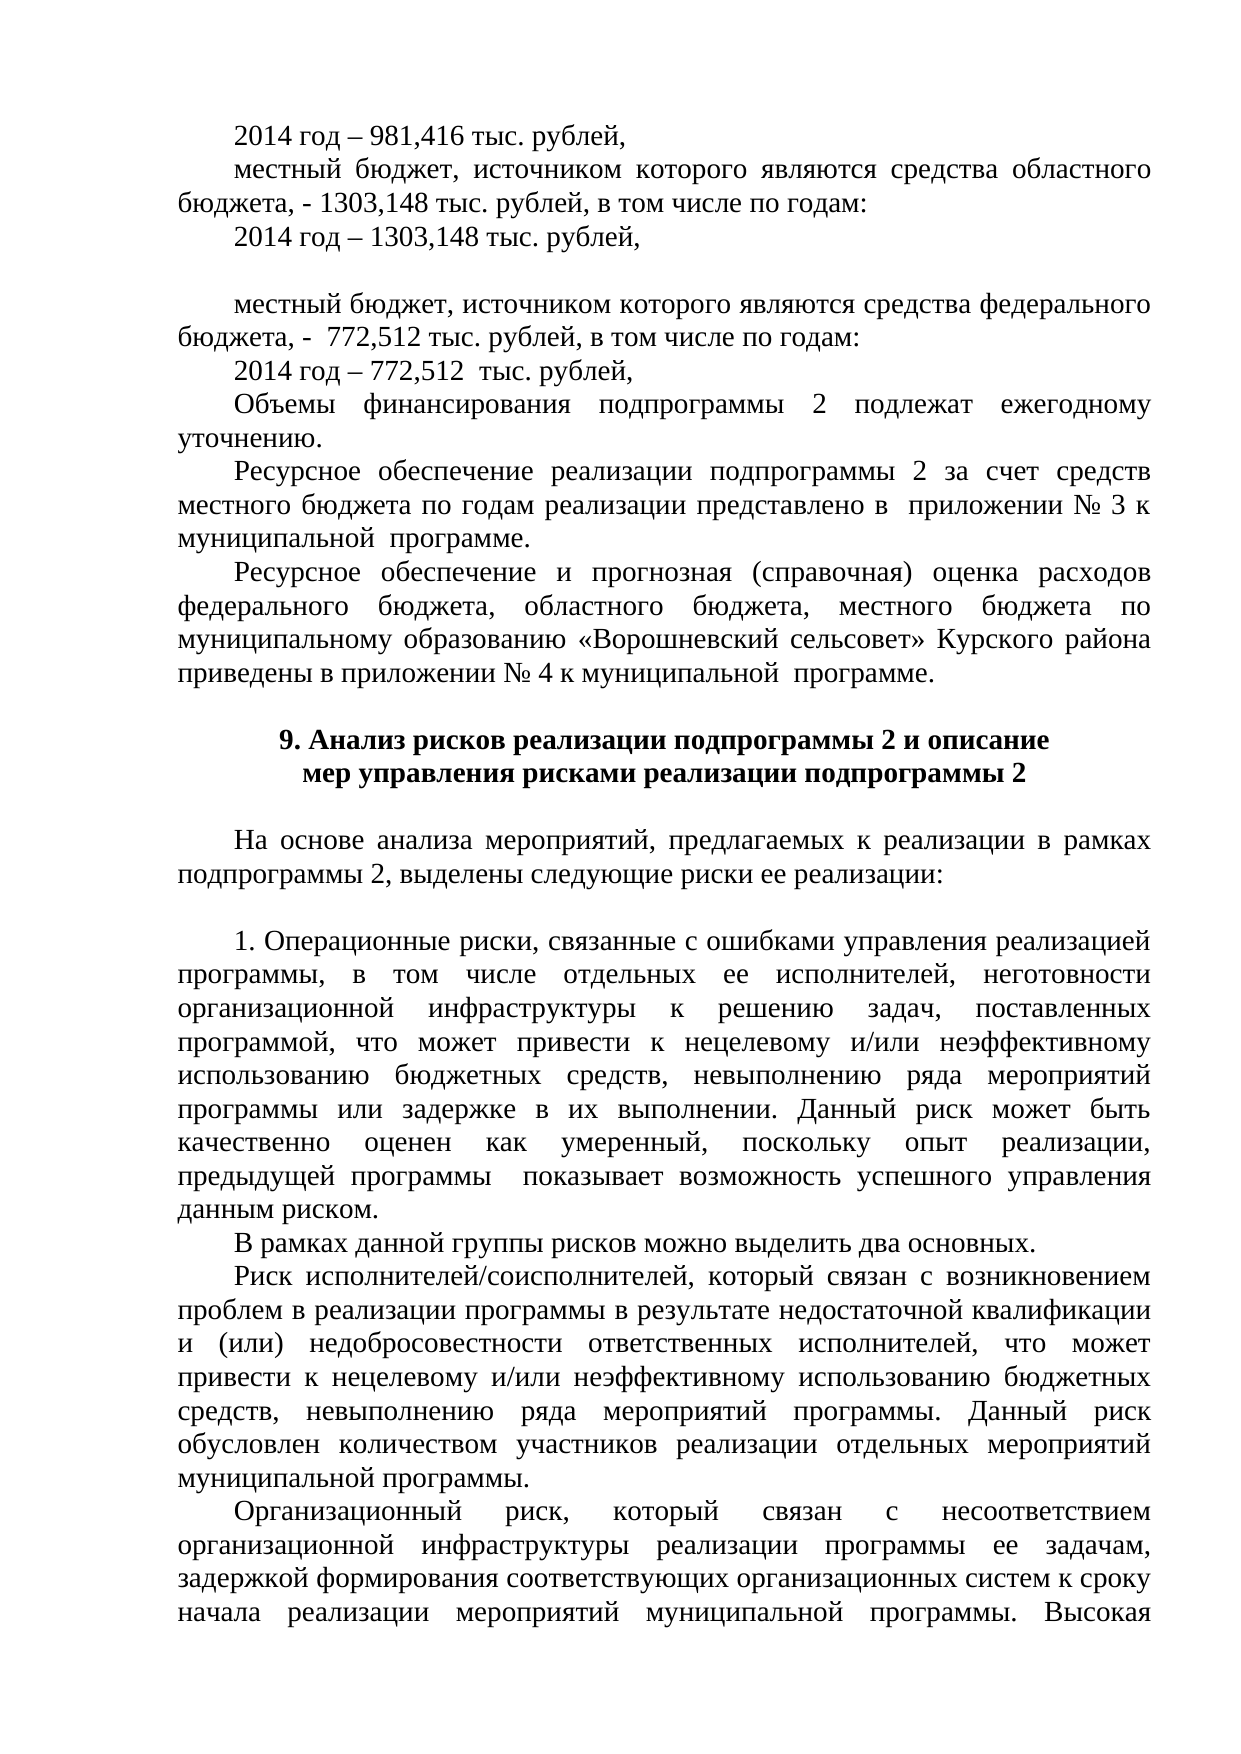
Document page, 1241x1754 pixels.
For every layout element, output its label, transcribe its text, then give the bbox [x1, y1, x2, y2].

text В рамках данной группы рисков можно выделить два основных. [177, 1225, 1152, 1258]
text Объемы финансирования подпрограммы 2 подлежат ежегодному уточнению. [177, 386, 1152, 453]
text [177, 1493, 1152, 1627]
text 2014 год – 1303,148 тыс. рублей, [177, 219, 1152, 252]
text мер управления рисками реализации подпрограммы 2 [177, 755, 1152, 789]
text 1. Операционные риски, связанные с ошибками управления реализацией программы, в том числе отдельных ее исполнителей, неготовности организационной инфраструктуры к решению задач, поставленных программой, что может привести к нецелевому и/или неэффективному использованию бюджетных средств, невыполнению ряда мероприятий программы или задержке в их выполнении. Данный риск может быть качественно оценен как умеренный, поскольку опыт реализации, предыдущей программы показывает возможность успешного управления данным риском. [177, 923, 1152, 1225]
text Ресурсное обеспечение реализации подпрограммы 2 за счет средств местного бюджета по годам реализации представлено в приложении № 3 к муниципальной программе. [177, 453, 1152, 554]
text Риск исполнителей/соисполнителей, который связан с возникновением проблем в реализации программы в результате недостаточной квалификации и (или) недобросовестности ответственных исполнителей, что может привести к нецелевому и/или неэффективному использованию бюджетных средств, невыполнению ряда мероприятий программы. Данный риск обусловлен количеством участников реализации отдельных мероприятий муниципальной программы. [177, 1258, 1152, 1493]
text На основе анализа мероприятий, предлагаемых к реализации в рамках подпрограммы 2, выделены следующие риски ее реализации: [177, 822, 1152, 889]
text местный бюджет, источником которого являются средства федерального бюджета, - 772,512 тыс. рублей, в том числе по годам: [177, 286, 1152, 353]
text Ресурсное обеспечение и прогнозная (справочная) оценка расходов федерального бюджета, областного бюджета, местного бюджета по муниципальному образованию «Ворошневский сельсовет» Курского района приведены в приложении № 4 к муниципальной программе. [177, 554, 1152, 688]
text 2014 год – 981,416 тыс. рублей, [177, 118, 1152, 152]
text 2014 год – 772,512 тыс. рублей, [177, 353, 1152, 386]
text местный бюджет, источником которого являются средства областного бюджета, - 1303,148 тыс. рублей, в том числе по годам: [177, 152, 1152, 219]
text 9. Анализ рисков реализации подпрограммы 2 и описание [177, 722, 1152, 755]
